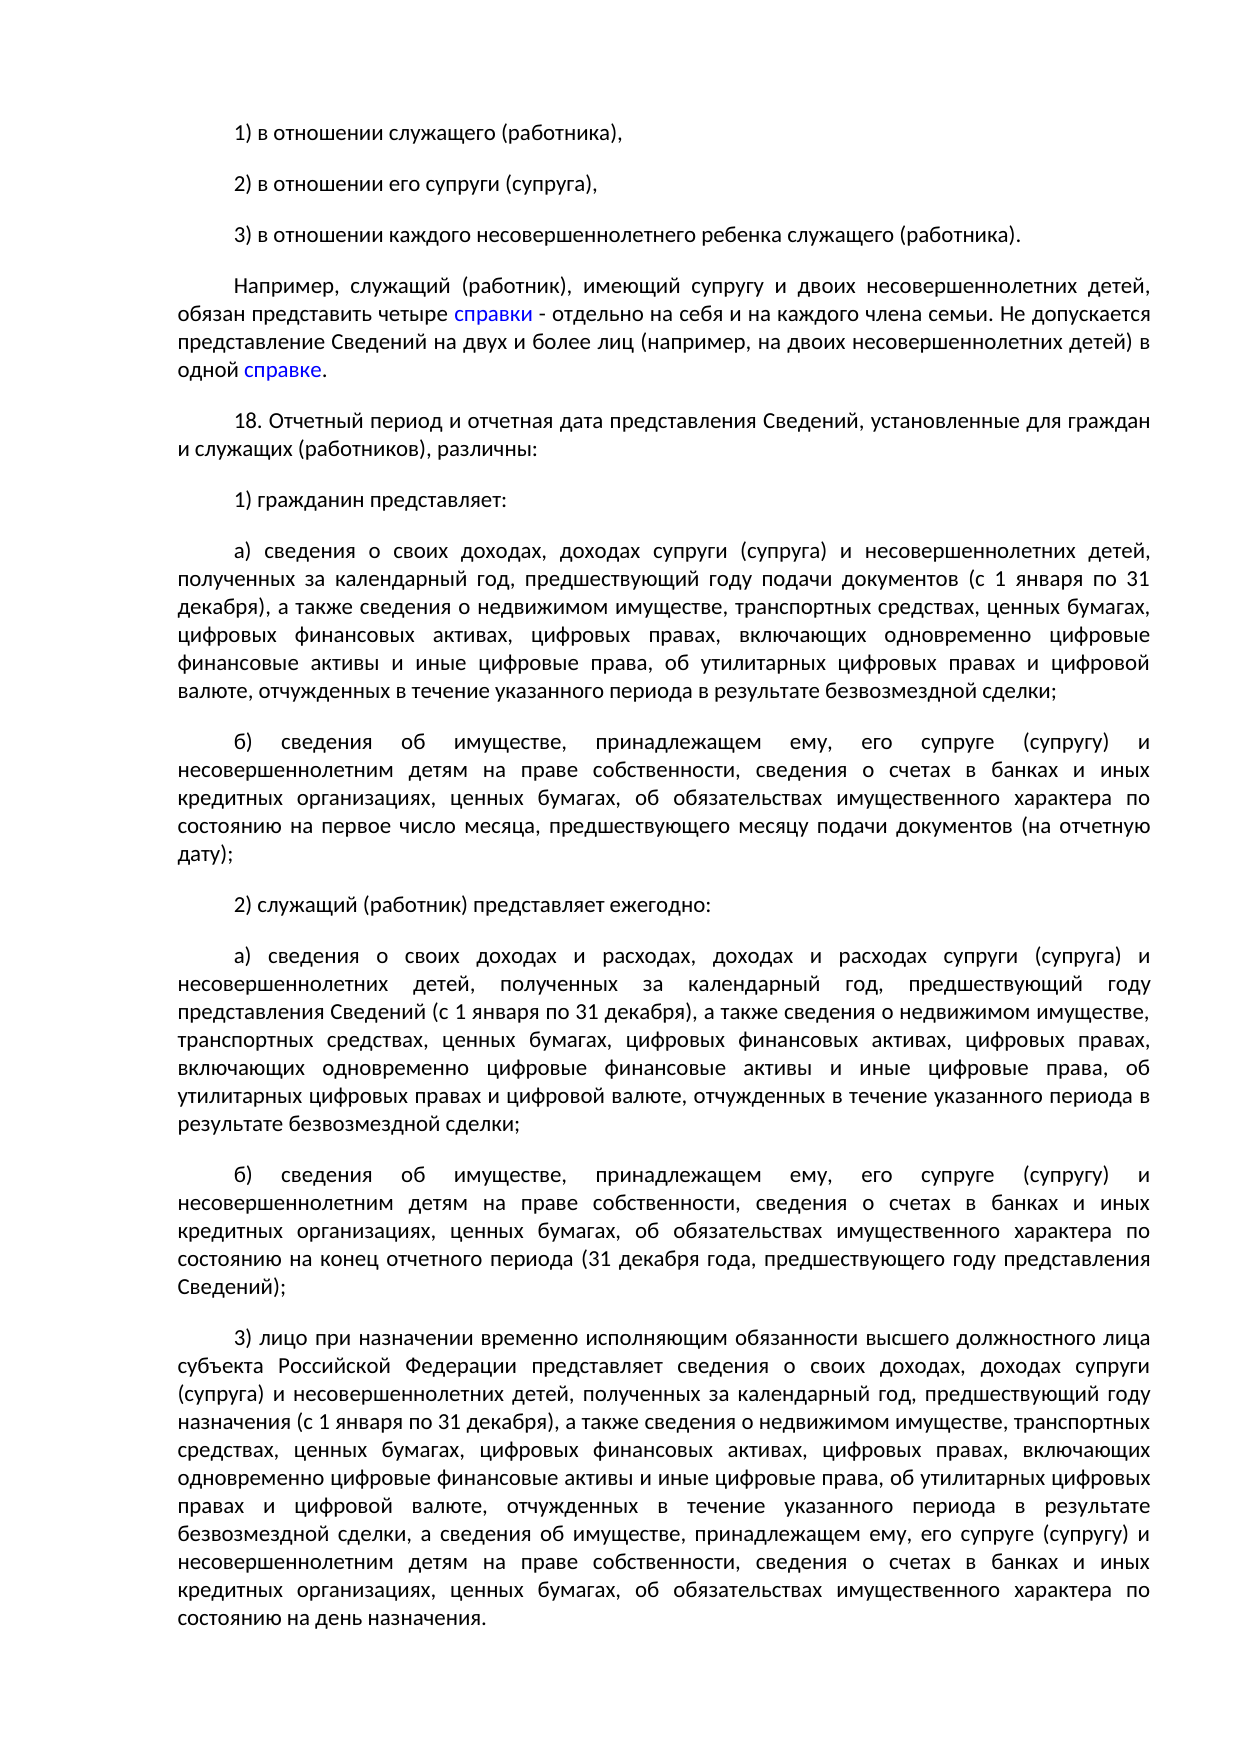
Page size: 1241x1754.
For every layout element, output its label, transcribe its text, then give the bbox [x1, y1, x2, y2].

text б) сведения об имуществе, принадлежащем ему, его супруге (супругу) и несовершеннолетним детям на праве собственности, сведения о счетах в банках и иных кредитных организациях, ценных бумагах, об обязательствах имущественного характера по состоянию на первое число месяца, предшествующего месяцу подачи документов (на отчетную дату); [177, 727, 1152, 867]
text Например, служащий (работник), имеющий супругу и двоих несовершеннолетних детей, обязан представить четыре справки - отдельно на себя и на каждого члена семьи. Не допускается представление Сведений на двух и более лиц (например, на двоих несовершеннолетних детей) в одной справке. [177, 271, 1152, 383]
text 18. Отчетный период и отчетная дата представления Сведений, установленные для граждан и служащих (работников), различны: [177, 406, 1152, 462]
text 2) в отношении его супруги (супруга), [177, 169, 1152, 197]
text 3) лицо при назначении временно исполняющим обязанности высшего должностного лица субъекта Российской Федерации представляет сведения о своих доходах, доходах супруги (супруга) и несовершеннолетних детей, полученных за календарный год, предшествующий году назначения (с 1 января по 31 декабря), а также сведения о недвижимом имуществе, транспортных средствах, ценных бумагах, цифровых финансовых активах, цифровых правах, включающих одновременно цифровые финансовые активы и иные цифровые права, об утилитарных цифровых правах и цифровой валюте, отчужденных в течение указанного периода в результате безвозмездной сделки, а сведения об имуществе, принадлежащем ему, его супруге (супругу) и несовершеннолетним детям на праве собственности, сведения о счетах в банках и иных кредитных организациях, ценных бумагах, об обязательствах имущественного характера по состоянию на день назначения. [177, 1323, 1152, 1631]
text б) сведения об имуществе, принадлежащем ему, его супруге (супругу) и несовершеннолетним детям на праве собственности, сведения о счетах в банках и иных кредитных организациях, ценных бумагах, об обязательствах имущественного характера по состоянию на конец отчетного периода (31 декабря года, предшествующего году представления Сведений); [177, 1160, 1152, 1300]
text а) сведения о своих доходах и расходах, доходах и расходах супруги (супруга) и несовершеннолетних детей, полученных за календарный год, предшествующий году представления Сведений (с 1 января по 31 декабря), а также сведения о недвижимом имуществе, транспортных средствах, ценных бумагах, цифровых финансовых активах, цифровых правах, включающих одновременно цифровые финансовые активы и иные цифровые права, об утилитарных цифровых правах и цифровой валюте, отчужденных в течение указанного периода в результате безвозмездной сделки; [177, 941, 1152, 1137]
text 2) служащий (работник) представляет ежегодно: [177, 890, 1152, 918]
text а) сведения о своих доходах, доходах супруги (супруга) и несовершеннолетних детей, полученных за календарный год, предшествующий году подачи документов (с 1 января по 31 декабря), а также сведения о недвижимом имуществе, транспортных средствах, ценных бумагах, цифровых финансовых активах, цифровых правах, включающих одновременно цифровые финансовые активы и иные цифровые права, об утилитарных цифровых правах и цифровой валюте, отчужденных в течение указанного периода в результате безвозмездной сделки; [177, 536, 1152, 704]
text 1) в отношении служащего (работника), [177, 118, 1152, 146]
text 1) гражданин представляет: [177, 485, 1152, 513]
text 3) в отношении каждого несовершеннолетнего ребенка служащего (работника). [177, 220, 1152, 248]
